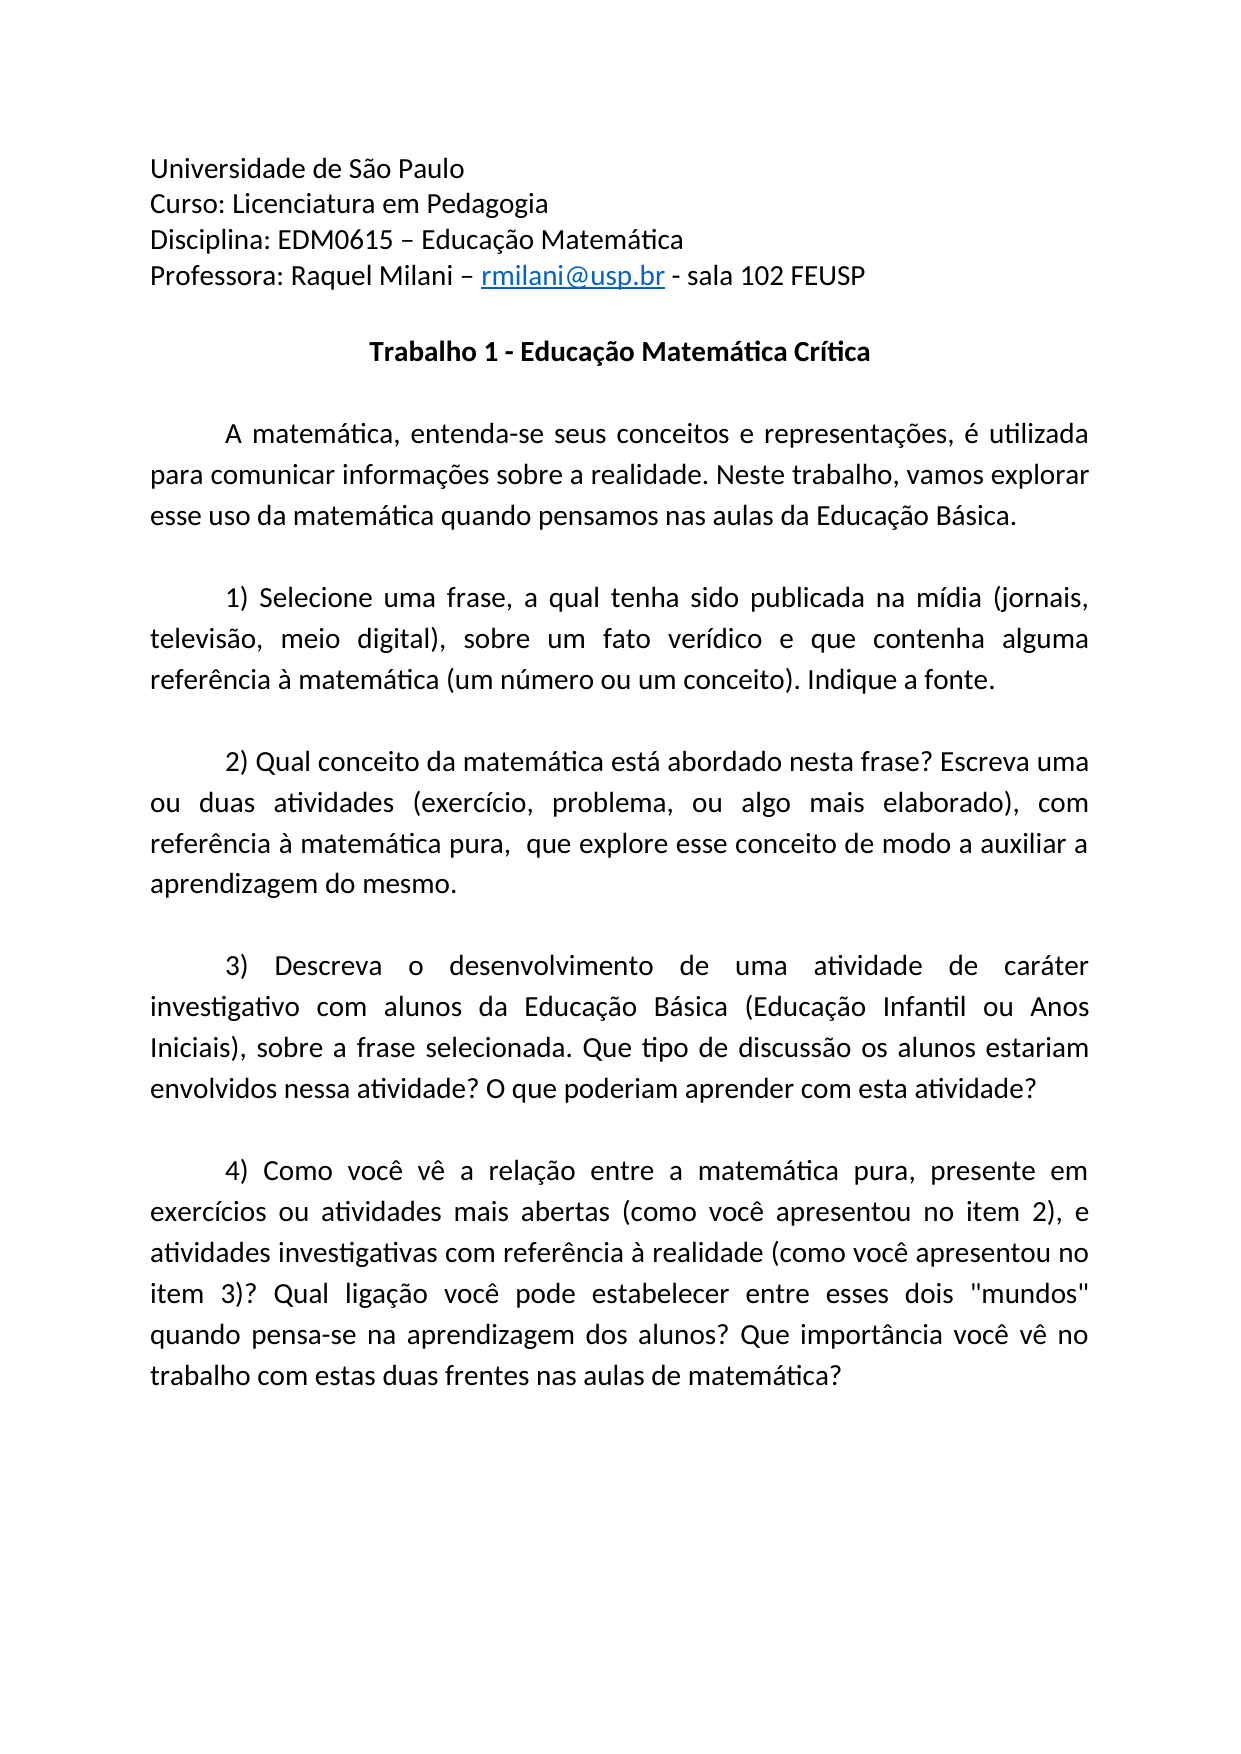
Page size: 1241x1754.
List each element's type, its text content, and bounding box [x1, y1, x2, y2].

text 1) Selecione uma frase, a qual tenha sido publicada na mídia (jornais, televisão, meio digital), sobre um fato verídico e que contenha alguma referência à matemática (um número ou um conceito). Indique a fonte. [150, 579, 1090, 697]
text A matemática, entenda-se seus conceitos e representações, é utilizada para comunicar informações sobre a realidade. Neste trabalho, vamos explorar esse uso da matemática quando pensamos nas aulas da Educação Básica. [150, 415, 1090, 533]
text 3) Descreva o desenvolvimento de uma atividade de caráter investigativo com alunos da Educação Básica (Educação Infantil ou Anos Iniciais), sobre a frase selecionada. Que tipo de discussão os alunos estariam envolvidos nessa atividade? O que poderiam aprender com esta atividade? [150, 947, 1090, 1106]
text Professora: Raquel Milani – rmilani@usp.br - sala 102 FEUSP [150, 257, 1090, 292]
text Disciplina: EDM0615 – Educação Matemática [150, 221, 1090, 257]
text 4) Como você vê a relação entre a matemática pura, presente em exercícios ou atividades mais abertas (como você apresentou no item 2), e atividades investigativas com referência à realidade (como você apresentou no item 3)? Qual ligação você pode estabelecer entre esses dois "mundos" quando pensa-se na aprendizagem dos alunos? Que importância você vê no trabalho com estas duas frentes nas aulas de matemática? [150, 1152, 1090, 1392]
text 2) Qual conceito da matemática está abordado nesta frase? Escreva uma ou duas atividades (exercício, problema, ou algo mais elaborado), com referência à matemática pura, que explore esse conceito de modo a auxiliar a aprendizagem do mesmo. [150, 743, 1090, 901]
text Trabalho 1 - Educação Matemática Crítica [150, 333, 1090, 369]
text Universidade de São Paulo [150, 150, 1090, 186]
text Curso: Licenciatura em Pedagogia [150, 186, 1090, 221]
